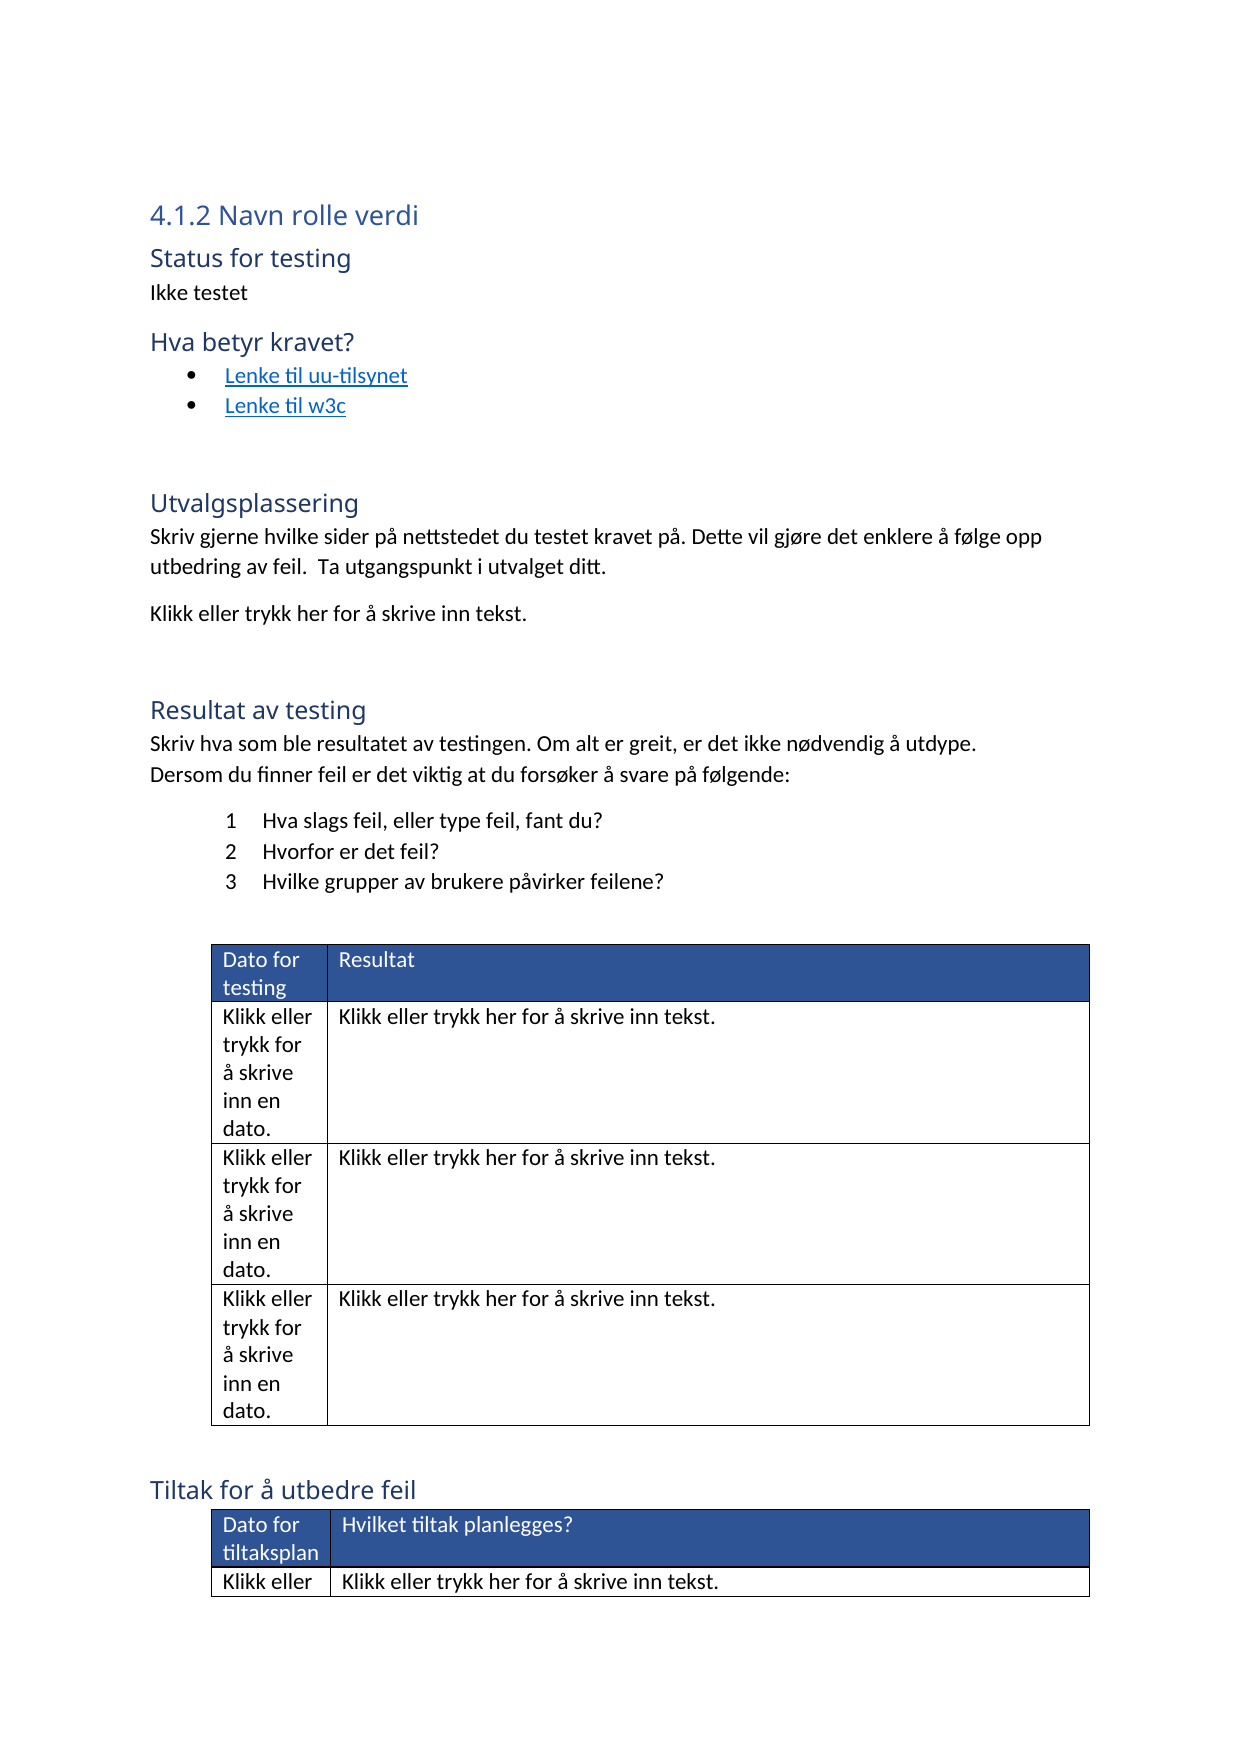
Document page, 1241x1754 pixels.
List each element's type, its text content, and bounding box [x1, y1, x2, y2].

subtitle 4.1.2 Navn rolle verdi [150, 197, 1090, 234]
subtitle Utvalgsplassering [150, 485, 1090, 519]
table_header Hvilket tiltak planlegges? [331, 1510, 1089, 1566]
subtitle Resultat av testing [150, 693, 1090, 727]
list Lenke til uu-tilsynet [187, 361, 1090, 389]
table_header Resultat [328, 945, 1089, 1001]
text Skriv gjerne hvilke sider på nettstedet du testet kravet på. Dette vil gjøre det enklere å følge opp utbedring av feil. Ta utgangspunkt i utvalget ditt. [150, 522, 1090, 580]
list Hvorfor er det feil? [225, 837, 1090, 865]
list Hva slags feil, eller type feil, fant du? [225, 807, 1090, 835]
text Skriv hva som ble resultatet av testingen. Om alt er greit, er det ikke nødvendig å utdype. Dersom du finner feil er det viktig at du forsøker å svare på følgende: [150, 729, 1090, 788]
subtitle Status for testing [150, 241, 1090, 275]
subtitle Hva betyr kravet? [150, 324, 1090, 358]
list Hvilke grupper av brukere påvirker feilene? [225, 867, 1090, 895]
table_header Dato for tiltaksplan [212, 1510, 330, 1566]
list Lenke til w3c [187, 391, 1090, 419]
subtitle Tiltak for å utbedre feil [150, 1473, 1090, 1507]
table_header Dato for testing [212, 945, 327, 1001]
